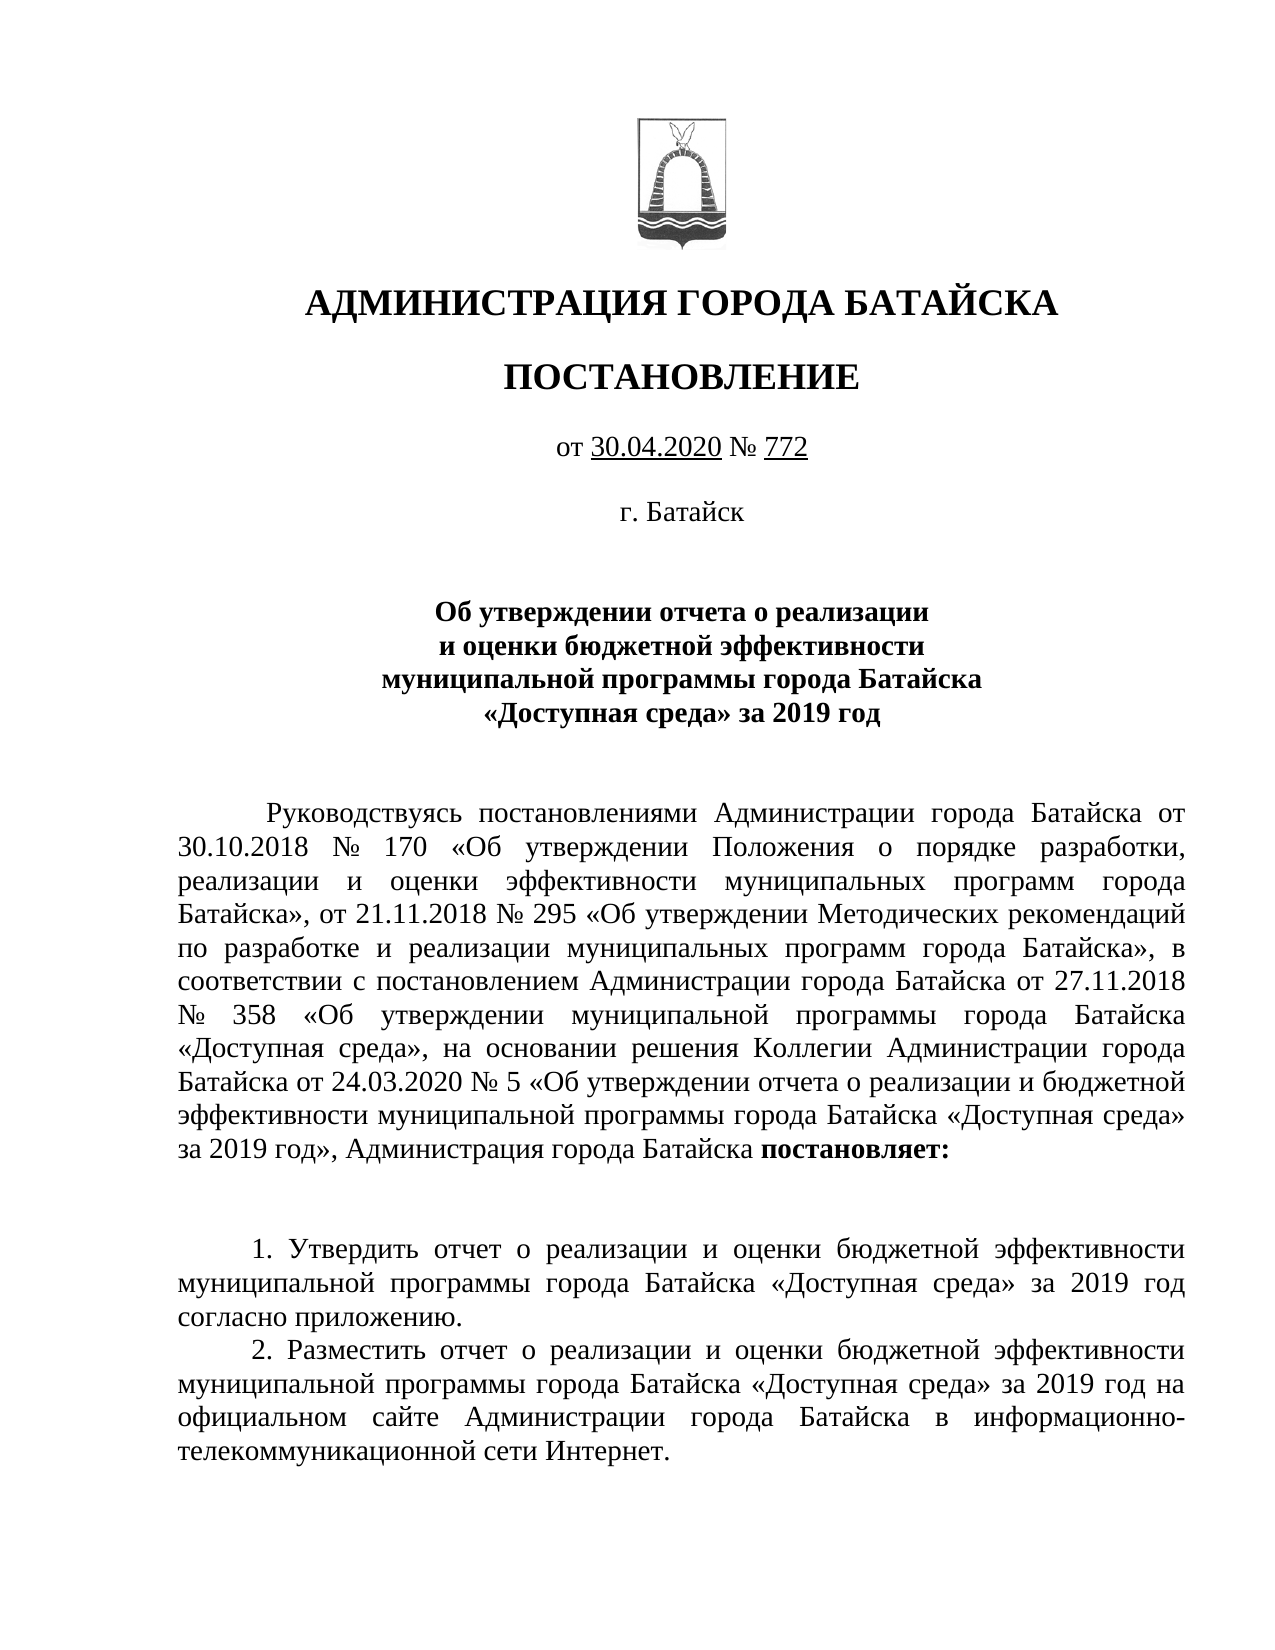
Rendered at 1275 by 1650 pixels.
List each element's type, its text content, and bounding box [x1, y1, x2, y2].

text муниципальной программы города Батайска [177, 661, 1186, 695]
text «Доступная среда» за 2019 год [177, 695, 1186, 728]
text Об утверждении отчета о реализации [177, 594, 1186, 628]
text АДМИНИСТРАЦИЯ ГОРОДА БАТАЙСКА [177, 281, 1186, 324]
text г. Батайск [177, 494, 1186, 527]
text 1. Утвердить отчет о реализации и оценки бюджетной эффективности муниципальной программы города Батайска «Доступная среда» за 2019 год согласно приложению. [177, 1232, 1186, 1332]
text Руководствуясь постановлениями Администрации города Батайска от 30.10.2018 № 170 «Об утверждении Положения о порядке разработки, реализации и оценки эффективности муниципальных программ города Батайска», от 21.11.2018 № 295 «Об утверждении Методических рекомендаций по разработке и реализации муниципальных программ города Батайска», в соответствии с постановлением Администрации города Батайска от 27.11.2018 № 358 «Об утверждении муниципальной программы города Батайска «Доступная среда», на основании решения Коллегии Администрации города Батайска от 24.03.2020 № 5 «Об утверждении отчета о реализации и бюджетной эффективности муниципальной программы города Батайска «Доступная среда» за 2019 год», Администрация города Батайска постановляет: [177, 796, 1186, 1164]
picture [637, 118, 727, 250]
text и оценки бюджетной эффективности [177, 628, 1186, 661]
text от 30.04.2020 № 772 [177, 429, 1186, 463]
text ПОСТАНОВЛЕНИЕ [177, 355, 1186, 398]
text 2. Разместить отчет о реализации и оценки бюджетной эффективности муниципальной программы города Батайска «Доступная среда» за 2019 год на официальном сайте Администрации города Батайска в информационно-телекоммуникационной сети Интернет. [177, 1332, 1186, 1466]
